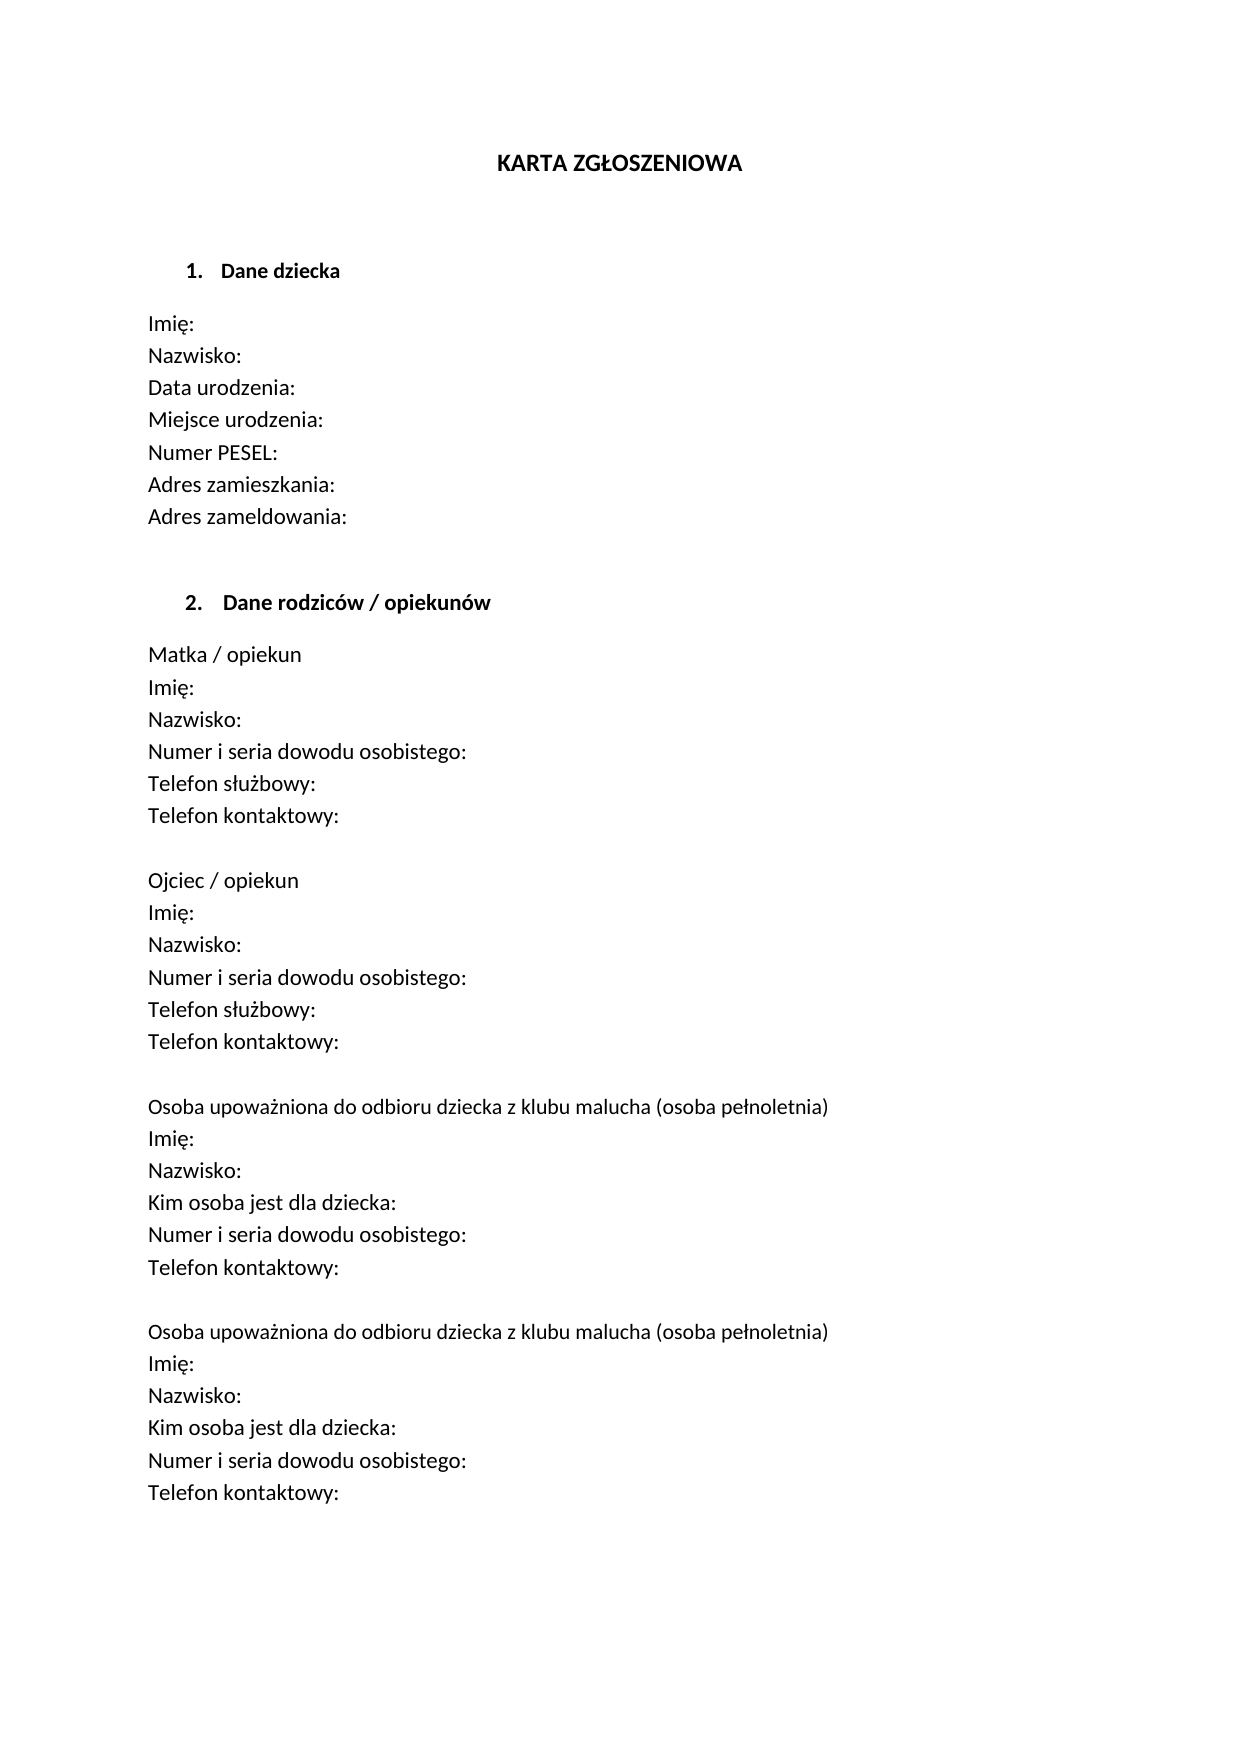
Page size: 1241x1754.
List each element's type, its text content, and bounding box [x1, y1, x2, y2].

text Telefon kontaktowy: [148, 1478, 1090, 1506]
text Imię: [148, 673, 1090, 701]
text Osoba upoważniona do odbioru dziecka z klubu malucha (osoba pełnoletnia) [148, 1318, 1090, 1345]
text Imię: [148, 309, 1090, 337]
list Dane rodziców / opiekunów [185, 588, 1090, 616]
text Nazwisko: [148, 1156, 1090, 1184]
text Adres zamieszkania: [148, 470, 1090, 498]
text Numer i seria dowodu osobistego: [148, 963, 1090, 991]
text Nazwisko: [148, 705, 1090, 733]
text Matka / opiekun [148, 641, 1090, 668]
text Imię: [148, 898, 1090, 926]
text Kim osoba jest dla dziecka: [148, 1188, 1090, 1216]
text 1. Dane dziecka [185, 256, 1090, 284]
text KARTA ZGŁOSZENIOWA [148, 147, 1092, 177]
text Osoba upoważniona do odbioru dziecka z klubu malucha (osoba pełnoletnia) [148, 1093, 1090, 1120]
text Telefon służbowy: [148, 769, 1090, 797]
text Numer i seria dowodu osobistego: [148, 1220, 1090, 1248]
text Numer i seria dowodu osobistego: [148, 737, 1090, 765]
text Miejsce urodzenia: [148, 405, 1090, 433]
text Imię: [148, 1124, 1090, 1152]
text Ojciec / opiekun [148, 866, 1090, 894]
text Adres zameldowania: [148, 502, 1090, 530]
text Telefon służbowy: [148, 995, 1090, 1023]
text Telefon kontaktowy: [148, 802, 1090, 829]
text Numer i seria dowodu osobistego: [148, 1446, 1090, 1474]
text Data urodzenia: [148, 373, 1090, 401]
text Nazwisko: [148, 931, 1090, 958]
text Kim osoba jest dla dziecka: [148, 1413, 1090, 1442]
text Nazwisko: [148, 341, 1090, 369]
text Telefon kontaktowy: [148, 1253, 1090, 1281]
text Imię: [148, 1349, 1090, 1377]
text Numer PESEL: [148, 438, 1090, 466]
text Nazwisko: [148, 1381, 1090, 1409]
text Telefon kontaktowy: [148, 1027, 1090, 1055]
